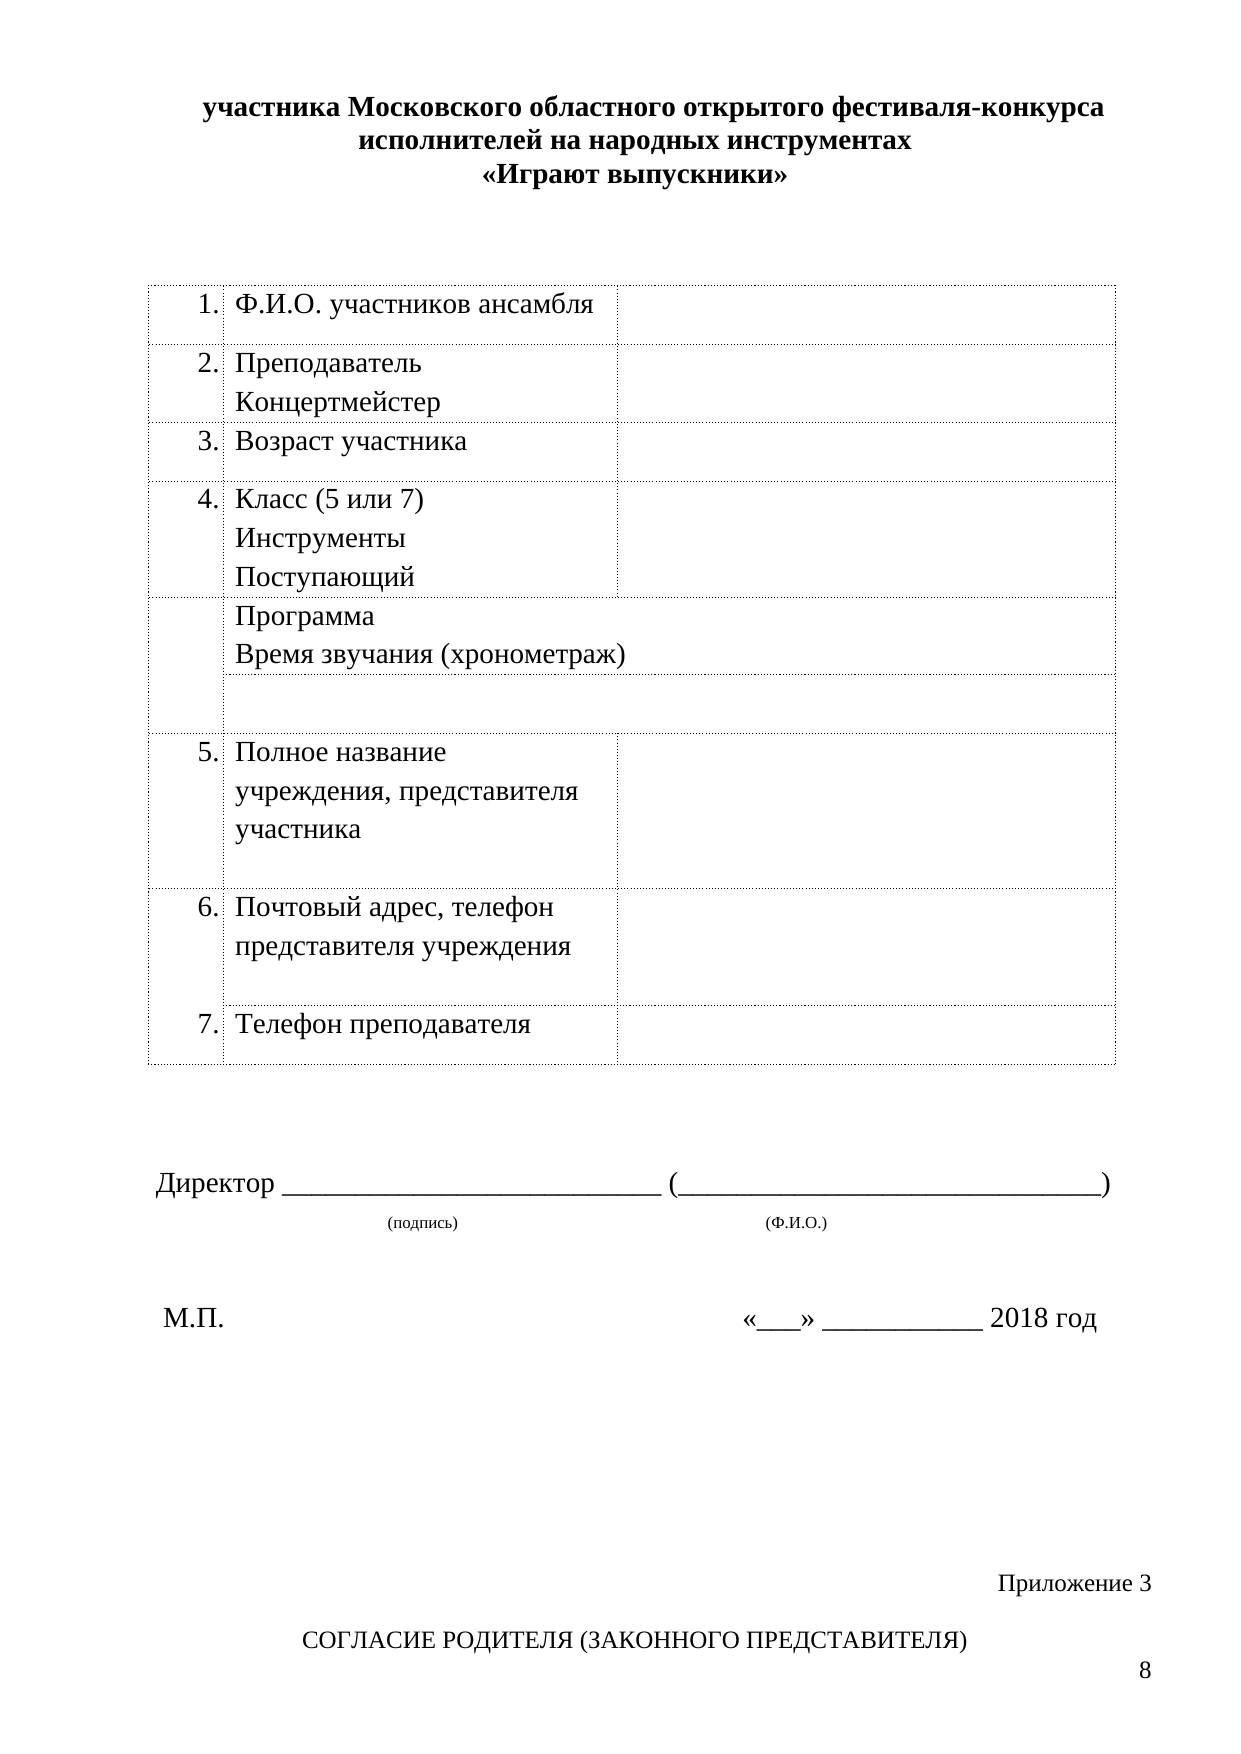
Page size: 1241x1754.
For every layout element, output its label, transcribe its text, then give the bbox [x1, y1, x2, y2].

table_cell [149, 481, 224, 597]
table_cell [149, 344, 224, 422]
text участника Московского областного открытого фестиваля-конкурса исполнителей на народных инструментах «Играют выпускники» [118, 89, 1152, 189]
table_header [149, 285, 224, 344]
table_cell [149, 888, 224, 1005]
text СОГЛАСИЕ РОДИТЕЛЯ (ЗАКОННОГО ПРЕДСТАВИТЕЛЯ) [118, 1626, 1152, 1654]
text (подпись) (Ф.И.О.) [118, 1199, 1152, 1233]
table_cell [618, 422, 1116, 481]
table_cell Телефон преподавателя [224, 1005, 617, 1064]
table_cell [224, 674, 1116, 733]
text Директор __________________________ (_____________________________) [118, 1166, 1152, 1199]
table_cell Возраст участника [224, 422, 617, 481]
table_cell [618, 344, 1116, 422]
table_cell [618, 1005, 1116, 1064]
table_cell [149, 422, 224, 481]
table_header Ф.И.О. участников ансамбля [224, 285, 617, 344]
table_cell [149, 1005, 224, 1064]
table_cell Преподаватель Концертмейстер [224, 344, 617, 422]
table_cell Программа Время звучания (хронометраж) [224, 597, 1116, 674]
table_cell [149, 733, 224, 888]
table_cell [149, 597, 224, 733]
table_cell [618, 888, 1116, 1005]
table_cell [618, 733, 1116, 888]
table_cell Почтовый адрес, телефон представителя учреждения [224, 888, 617, 1005]
text Приложение 3 [118, 1568, 1152, 1597]
table_cell [618, 481, 1116, 597]
table_cell Класс (5 или 7) Инструменты Поступающий [224, 481, 617, 597]
table_header [618, 285, 1116, 344]
text М.П. «___» ___________ 2018 год [118, 1300, 1152, 1333]
table_cell Полное название учреждения, представителя участника [224, 733, 617, 888]
